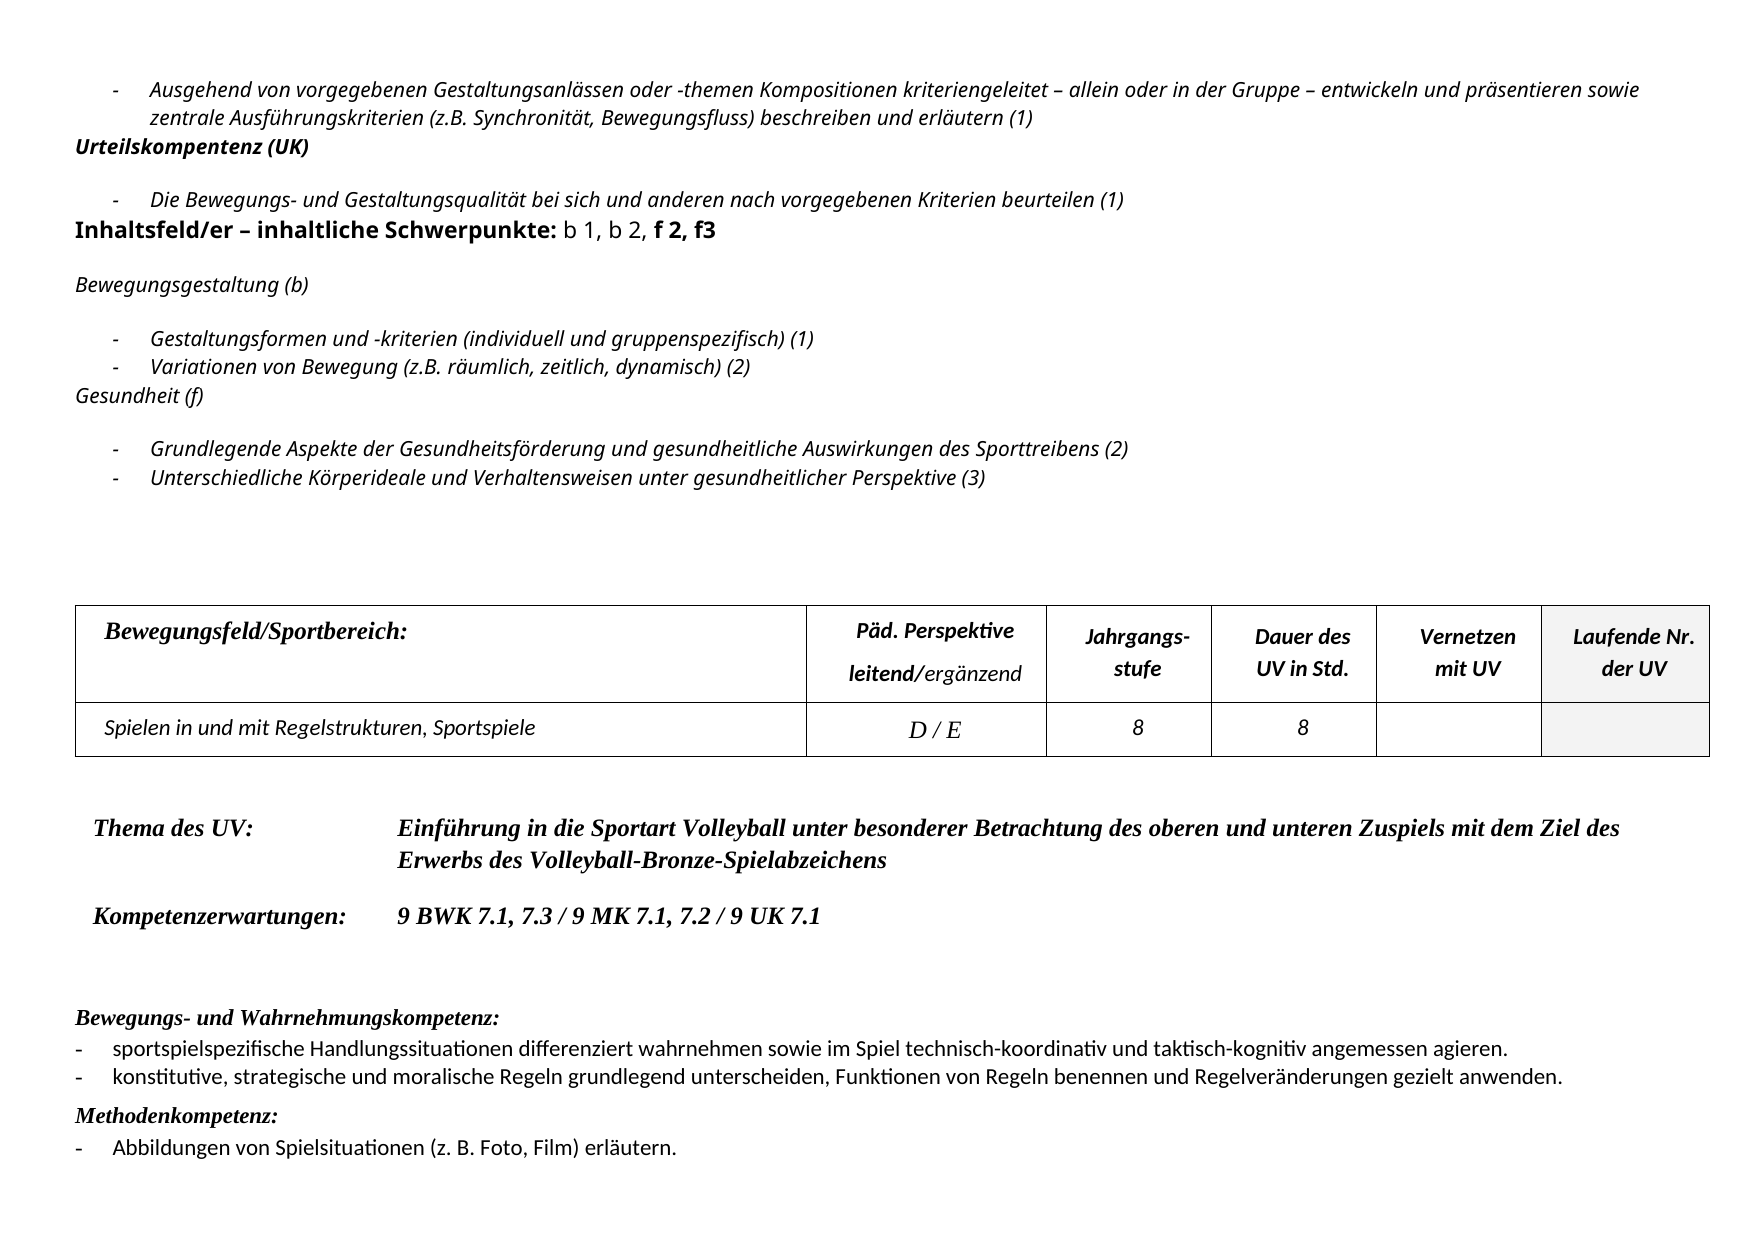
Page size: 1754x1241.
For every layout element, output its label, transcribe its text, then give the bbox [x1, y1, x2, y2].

table_cell 8 [1212, 703, 1376, 756]
table_cell Kompetenzerwartungen: [68, 891, 372, 946]
table_header Vernetzen mit UV [1377, 606, 1541, 702]
list Grundlegende Aspekte der Gesundheitsförderung und gesundheitliche Auswirkungen des Sporttreibens (2) [112, 434, 1679, 463]
table_cell [1377, 703, 1541, 756]
table_cell Spielen in und mit Regelstrukturen, Sportspiele [76, 703, 806, 756]
list sportspielspezifische Handlungssituationen differenziert wahrnehmen sowie im Spiel technisch-koordinativ und taktisch-kognitiv angemessen agieren. [75, 1034, 1653, 1062]
text Inhaltsfeld/er – inhaltliche Schwerpunkte: b 1, b 2, f 2, f3 [75, 214, 1679, 245]
text Urteilskompentenz (UK) [75, 132, 1679, 160]
list Unterschiedliche Körperideale und Verhaltensweisen unter gesundheitlicher Perspektive (3) [112, 463, 1679, 491]
list Variationen von Bewegung (z.B. räumlich, zeitlich, dynamisch) (2) [112, 352, 1679, 381]
list konstitutive, strategische und moralische Regeln grundlegend unterscheiden, Funktionen von Regeln benennen und Regelveränderungen gezielt anwenden. [75, 1062, 1653, 1090]
list Abbildungen von Spielsituationen (z. B. Foto, Film) erläutern. [75, 1133, 1653, 1161]
table_header Einführung in die Sportart Volleyball unter besonderer Betrachtung des oberen und unteren Zuspiels mit dem Ziel des Erwerbs des Volleyball-Bronze-Spielabzeichens [372, 802, 1686, 891]
table_cell 9 BWK 7.1, 7.3 / 9 MK 7.1, 7.2 / 9 UK 7.1 [372, 891, 1686, 946]
table_cell D / E [807, 703, 1046, 756]
list Ausgehend von vorgegebenen Gestaltungsanlässen oder -themen Kompositionen kriteriengeleitet – allein oder in der Gruppe – entwickeln und präsentieren sowie zentrale Ausführungskriterien (z.B. Synchronität, Bewegungsfluss) beschreiben und erläutern (1) [112, 75, 1679, 132]
subtitle Bewegungs- und Wahrnehmungskompetenz: [75, 1004, 1679, 1030]
list Die Bewegungs- und Gestaltungsqualität bei sich und anderen nach vorgegebenen Kriterien beurteilen (1) [112, 185, 1679, 214]
list Gestaltungsformen und -kriterien (individuell und gruppenspezifisch) (1) [112, 324, 1679, 352]
text Gesundheit (f) [75, 381, 1679, 409]
table_header Bewegungsfeld/Sportbereich: [76, 606, 806, 702]
table_header Laufende Nr. der UV [1542, 606, 1709, 702]
table_header Thema des UV: [68, 802, 372, 891]
table_header Jahrgangs-stufe [1047, 606, 1211, 702]
table_cell [1542, 703, 1709, 756]
table_header Päd. Perspektive leitend/ergänzend [807, 606, 1046, 702]
subtitle Methodenkompetenz: [75, 1103, 1679, 1129]
table_header Dauer des UV in Std. [1212, 606, 1376, 702]
table_cell 8 [1047, 703, 1211, 756]
text Bewegungsgestaltung (b) [75, 271, 1679, 299]
